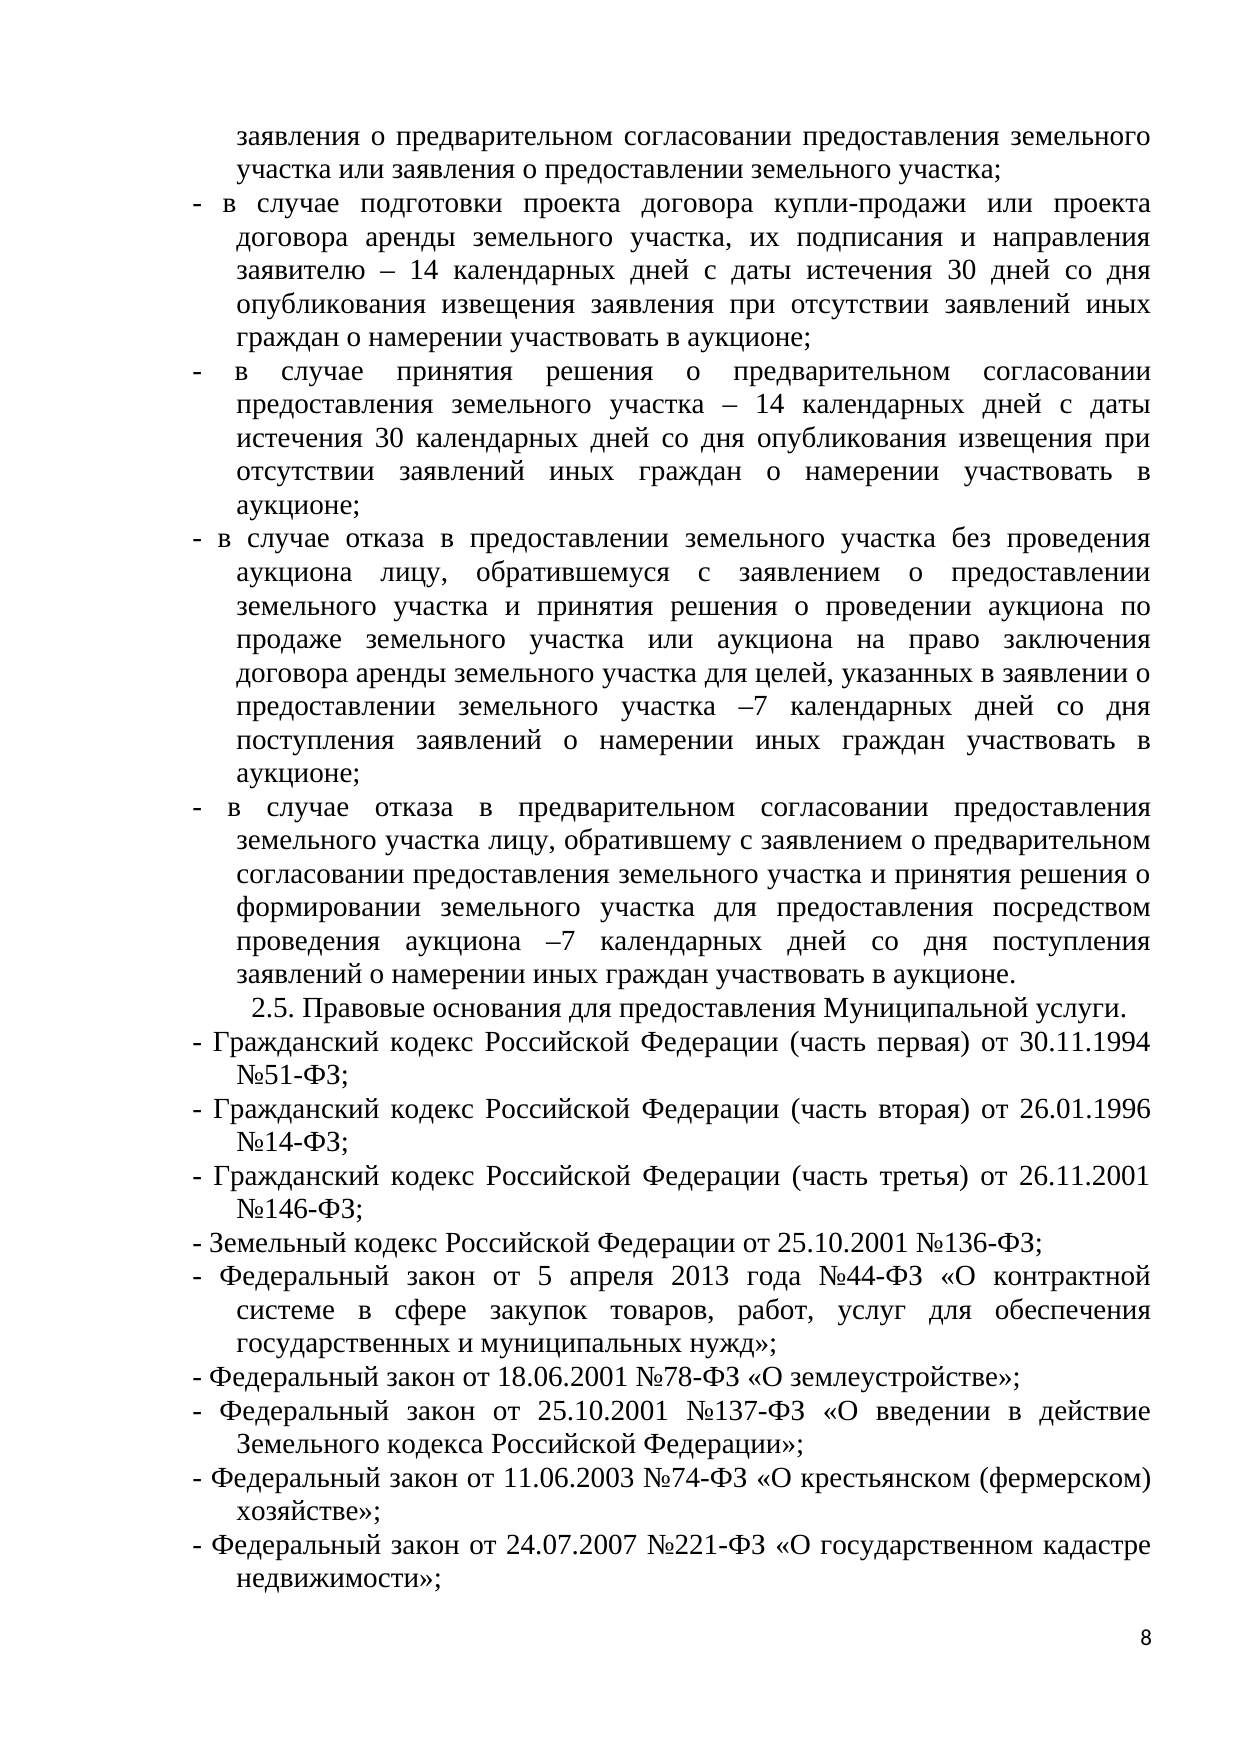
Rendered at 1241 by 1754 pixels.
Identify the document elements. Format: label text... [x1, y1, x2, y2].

text - в случае отказа в предварительном согласовании предоставления земельного участка лицу, обратившему с заявлением о предварительном согласовании предоставления земельного участка и принятия решения о формировании земельного участка для предоставления посредством проведения аукциона –7 календарных дней со дня поступления заявлений о намерении иных граждан участвовать в аукционе. [192, 789, 1152, 990]
text - Земельный кодекс Российской Федерации от 25.10.2001 №136-ФЗ; [192, 1225, 1152, 1258]
text - в случае подготовки проекта договора купли-продажи или проекта договора аренды земельного участка, их подписания и направления заявителю – 14 календарных дней с даты истечения 30 дней со дня опубликования извещения заявления при отсутствии заявлений иных граждан о намерении участвовать в аукционе; [192, 185, 1152, 353]
text - в случае принятия решения о предварительном согласовании предоставления земельного участка – 14 календарных дней с даты истечения 30 календарных дней со дня опубликования извещения при отсутствии заявлений иных граждан о намерении участвовать в аукционе; [192, 353, 1152, 521]
text - Федеральный закон от 18.06.2001 №78-ФЗ «О землеустройстве»; [192, 1359, 1152, 1393]
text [192, 118, 1152, 185]
text - Федеральный закон от 11.06.2003 №74-ФЗ «О крестьянском (фермерском) хозяйстве»; [192, 1460, 1152, 1527]
text - Федеральный закон от 24.07.2007 №221-ФЗ «О государственном кадастре недвижимости»; [192, 1527, 1152, 1594]
text - в случае отказа в предоставлении земельного участка без проведения аукциона лицу, обратившемуся с заявлением о предоставлении земельного участка и принятия решения о проведении аукциона по продаже земельного участка или аукциона на право заключения договора аренды земельного участка для целей, указанных в заявлении о предоставлении земельного участка –7 календарных дней со дня поступления заявлений о намерении иных граждан участвовать в аукционе; [192, 521, 1152, 789]
text - Гражданский кодекс Российской Федерации (часть третья) от 26.11.2001 №146-ФЗ; [192, 1158, 1152, 1225]
text - Гражданский кодекс Российской Федерации (часть первая) от 30.11.1994 №51-ФЗ; [192, 1024, 1152, 1091]
text - Гражданский кодекс Российской Федерации (часть вторая) от 26.01.1996 №14-ФЗ; [192, 1091, 1152, 1158]
text - Федеральный закон от 25.10.2001 №137-ФЗ «О введении в действие Земельного кодекса Российской Федерации»; [192, 1393, 1152, 1460]
text 2.5. Правовые основания для предоставления Муниципальной услуги. [177, 990, 1152, 1024]
text - Федеральный закон от 5 апреля 2013 года №44-ФЗ «О контрактной системе в сфере закупок товаров, работ, услуг для обеспечения государственных и муниципальных нужд»; [192, 1258, 1152, 1359]
